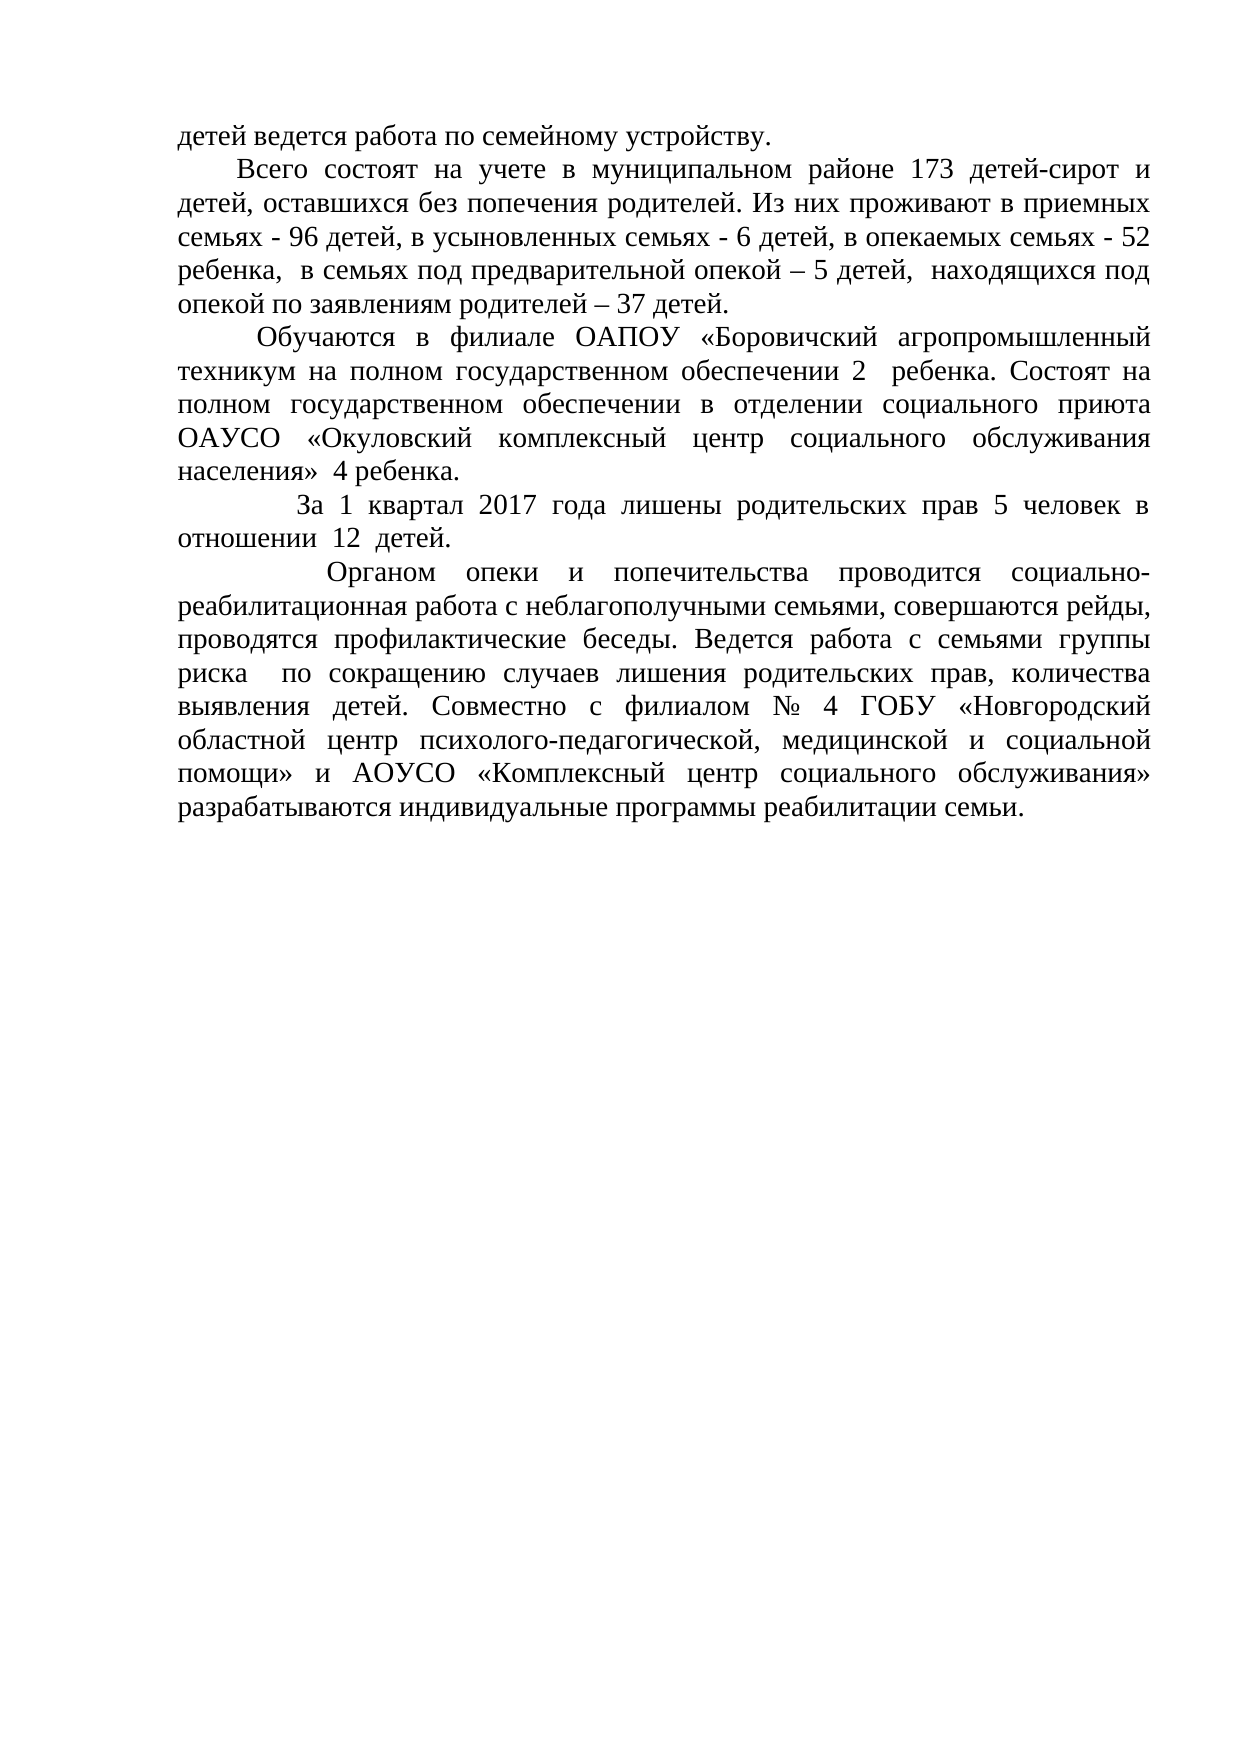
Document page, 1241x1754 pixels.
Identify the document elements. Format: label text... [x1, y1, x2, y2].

text Органом опеки и попечительства проводится социально-реабилитационная работа с неблагополучными семьями, совершаются рейды, проводятся профилактические беседы. Ведется работа с семьями группы риска по сокращению случаев лишения родительских прав, количества выявления детей. Совместно с филиалом № 4 ГОБУ «Новгородский областной центр психолого-педагогической, медицинской и социальной помощи» и АОУСО «Комплексный центр социального обслуживания» разрабатываются индивидуальные программы реабилитации семьи. [177, 554, 1152, 822]
text За 1 квартал 2017 года лишены родительских прав 5 человек в отношении 12 детей. [177, 487, 1152, 554]
text Обучаются в филиале ОАПОУ «Боровичский агропромышленный техникум на полном государственном обеспечении 2 ребенка. Состоят на полном государственном обеспечении в отделении социального приюта ОАУСО «Окуловский комплексный центр социального обслуживания населения» 4 ребенка. [177, 319, 1152, 487]
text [177, 118, 1152, 152]
text Всего состоят на учете в муниципальном районе 173 детей-сирот и детей, оставшихся без попечения родителей. Из них проживают в приемных семьях - 96 детей, в усыновленных семьях - 6 детей, в опекаемых семьях - 52 ребенка, в семьях под предварительной опекой – 5 детей, находящихся под опекой по заявлениям родителей – 37 детей. [177, 152, 1152, 319]
